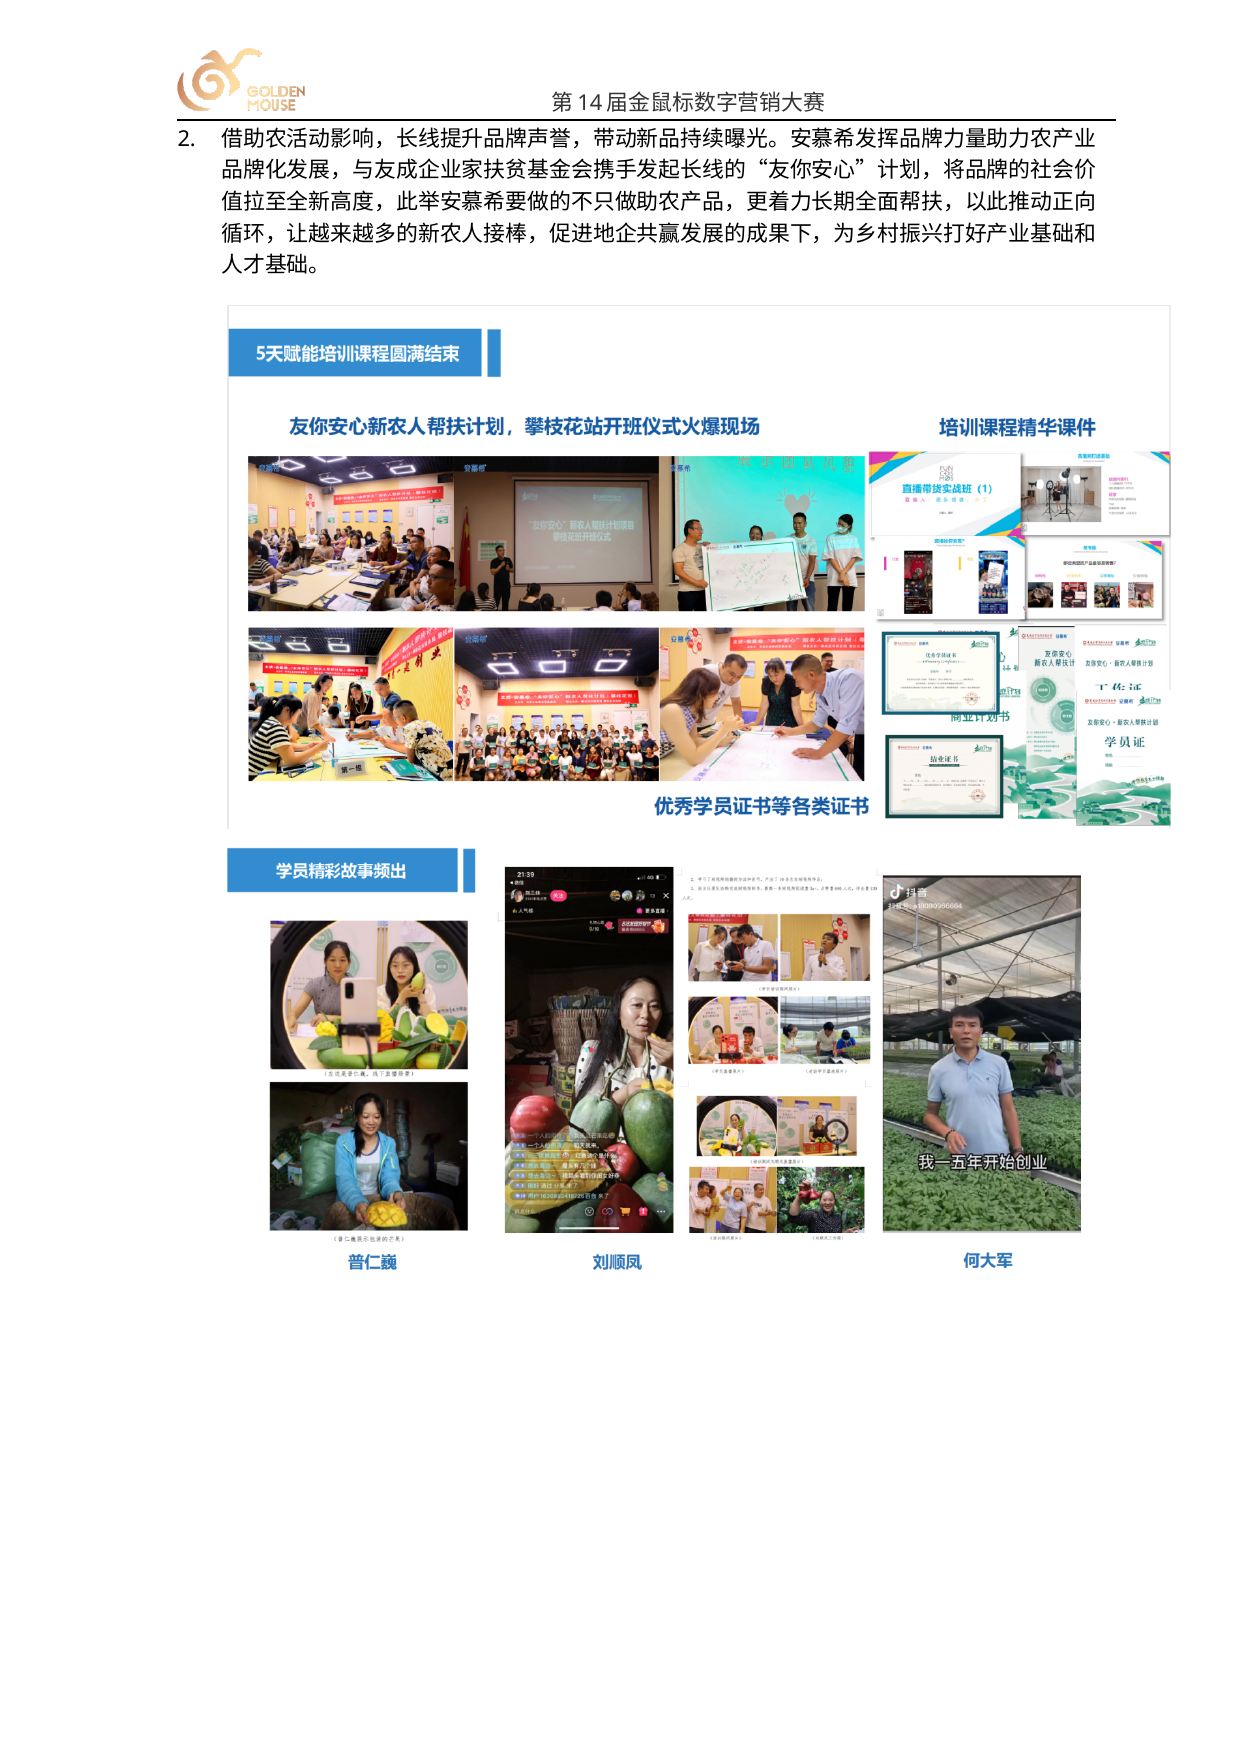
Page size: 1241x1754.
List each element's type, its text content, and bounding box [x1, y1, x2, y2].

list 借助农活动影响，长线提升品牌声誉，带动新品持续曝光。安慕希发挥品牌力量助力农产业品牌化发展，与友成企业家扶贫基金会携手发起长线的“友你安心”计划，将品牌的社会价值拉至全新高度，此举安慕希要做的不只做助农产品，更着力长期全面帮扶，以此推动正向循环，让越来越多的新农人接棒，促进地企共赢发展的成果下，为乡村振兴打好产业基础和人才基础。 [177, 121, 1116, 279]
picture [177, 48, 305, 111]
picture [227, 305, 1171, 1287]
